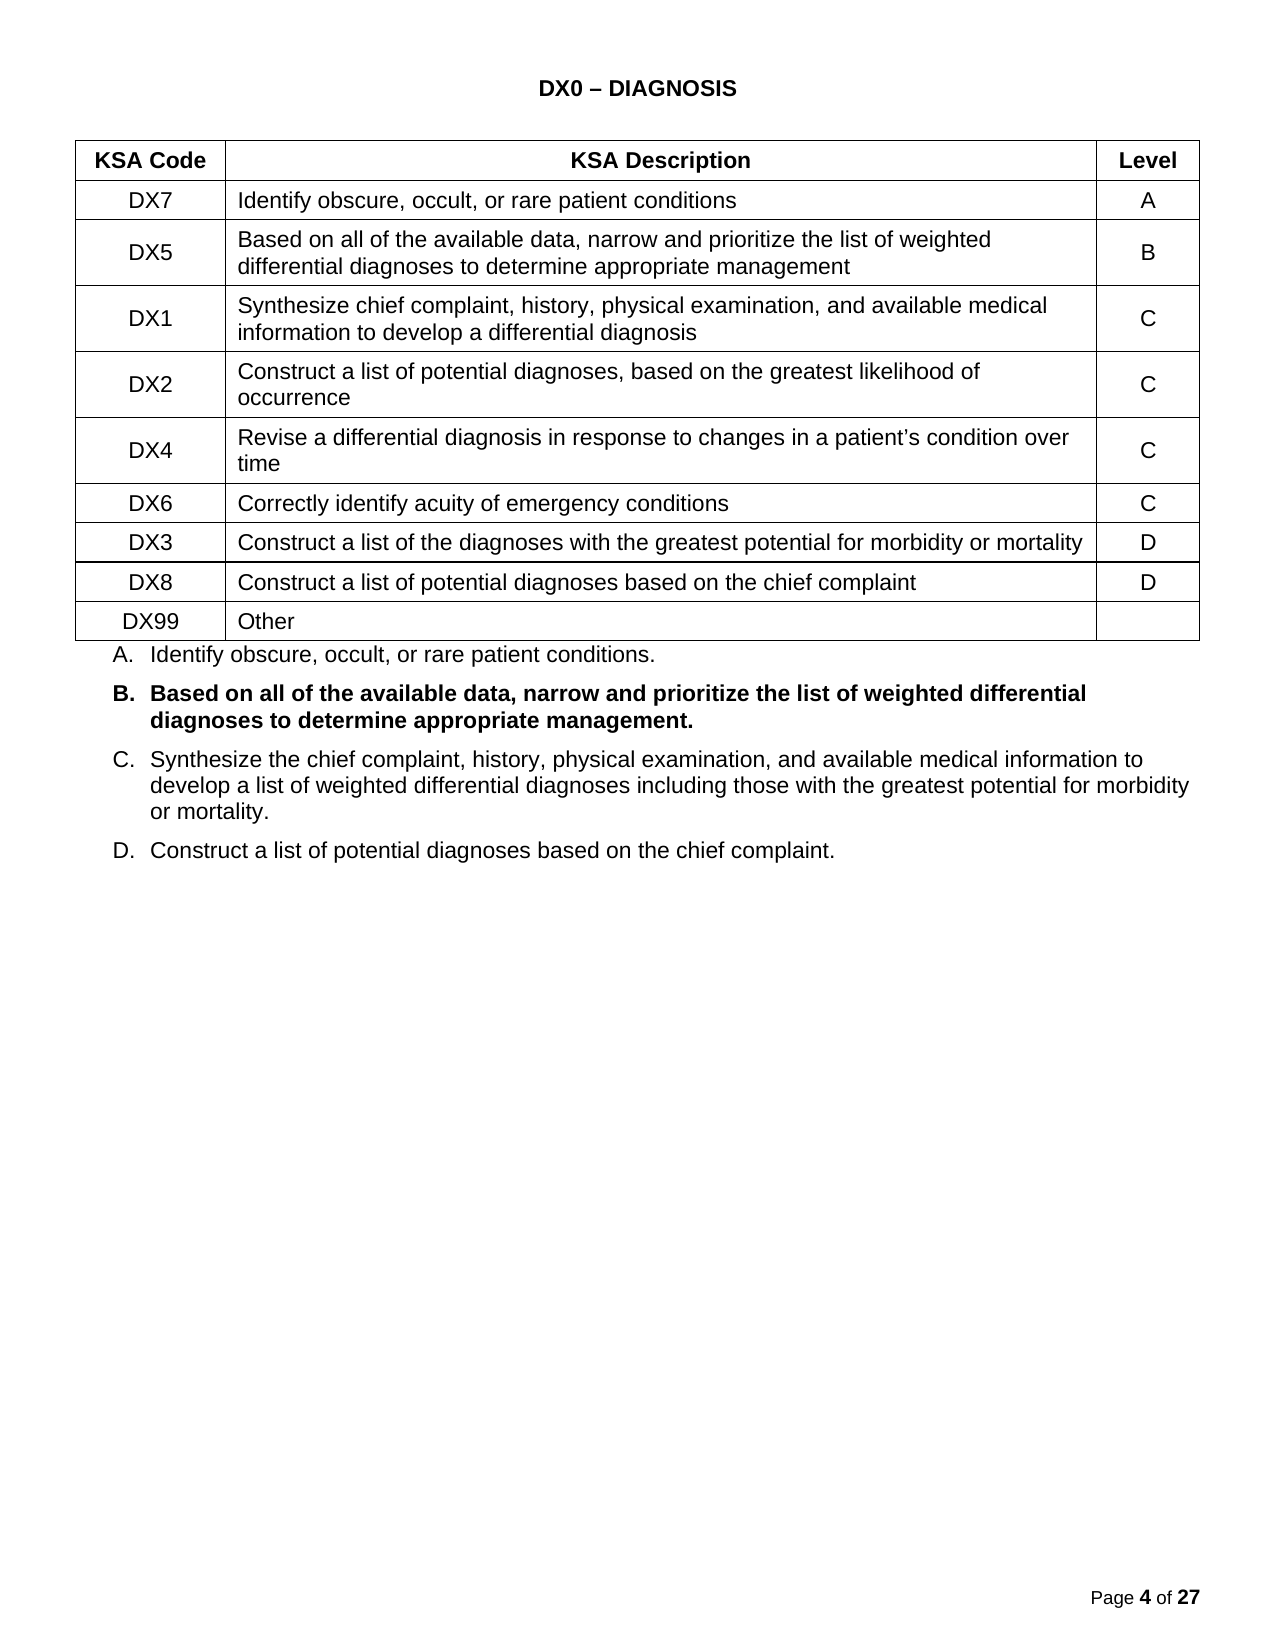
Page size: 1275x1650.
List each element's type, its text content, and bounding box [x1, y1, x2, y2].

table_cell C [1097, 418, 1199, 482]
table_cell DX2 [76, 352, 225, 417]
table_cell Other [226, 602, 1096, 640]
table_cell B [1097, 220, 1199, 285]
table_cell [1097, 602, 1199, 640]
table_header KSA Description [226, 141, 1096, 180]
table_cell Revise a differential diagnosis in response to changes in a patient’s condition over time [226, 418, 1096, 482]
table_cell Correctly identify acuity of emergency conditions [226, 484, 1096, 522]
table_header KSA Code [76, 141, 225, 180]
table_cell C [1097, 352, 1199, 417]
table_cell D [1097, 523, 1199, 561]
table_cell DX5 [76, 220, 225, 285]
table_cell D [1097, 563, 1199, 601]
table_cell A [1097, 181, 1199, 219]
table_cell Construct a list of potential diagnoses, based on the greatest likelihood of occurrence [226, 352, 1096, 417]
list Based on all of the available data, narrow and prioritize the list of weighted differential diagnoses to determine appropriate management. [112, 680, 1200, 733]
list Identify obscure, occult, or rare patient conditions. [112, 641, 1200, 668]
table_cell Construct a list of potential diagnoses based on the chief complaint [226, 563, 1096, 601]
table_cell DX1 [76, 286, 225, 351]
table_cell DX8 [76, 563, 225, 601]
table_cell Construct a list of the diagnoses with the greatest potential for morbidity or mortality [226, 523, 1096, 561]
list Synthesize the chief complaint, history, physical examination, and available medical information to develop a list of weighted differential diagnoses including those with the greatest potential for morbidity or mortality. [112, 746, 1200, 824]
table_cell C [1097, 286, 1199, 351]
table_header Level [1097, 141, 1199, 180]
list Construct a list of potential diagnoses based on the chief complaint. [112, 837, 1200, 863]
table_cell Synthesize chief complaint, history, physical examination, and available medical information to develop a differential diagnosis [226, 286, 1096, 351]
table_cell DX99 [76, 602, 225, 640]
table_cell DX3 [76, 523, 225, 561]
table_cell DX7 [76, 181, 225, 219]
text DX0 – DIAGNOSIS [75, 75, 1200, 101]
table_cell Based on all of the available data, narrow and prioritize the list of weighted differential diagnoses to determine appropriate management [226, 220, 1096, 285]
table_cell C [1097, 484, 1199, 522]
table_cell DX4 [76, 418, 225, 482]
table_cell Identify obscure, occult, or rare patient conditions [226, 181, 1096, 219]
table_cell DX6 [76, 484, 225, 522]
